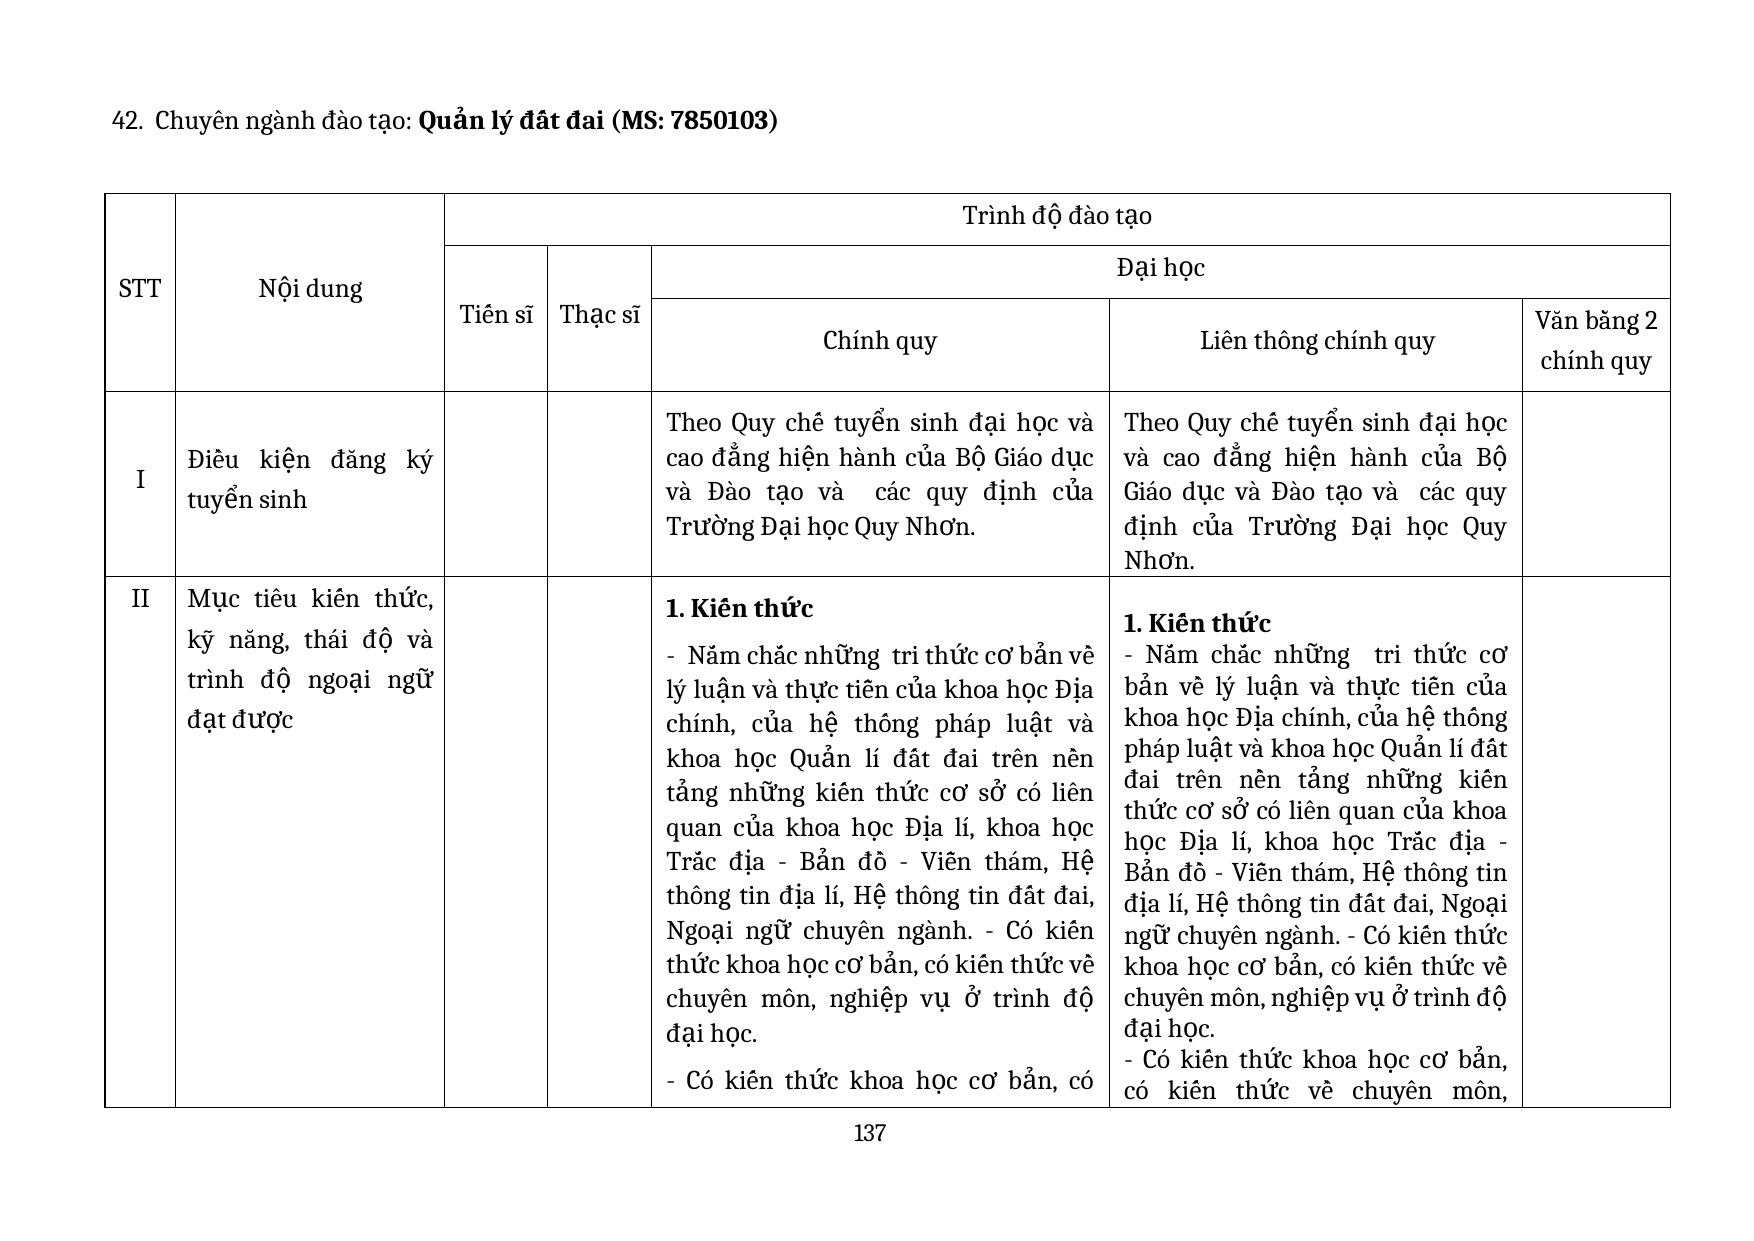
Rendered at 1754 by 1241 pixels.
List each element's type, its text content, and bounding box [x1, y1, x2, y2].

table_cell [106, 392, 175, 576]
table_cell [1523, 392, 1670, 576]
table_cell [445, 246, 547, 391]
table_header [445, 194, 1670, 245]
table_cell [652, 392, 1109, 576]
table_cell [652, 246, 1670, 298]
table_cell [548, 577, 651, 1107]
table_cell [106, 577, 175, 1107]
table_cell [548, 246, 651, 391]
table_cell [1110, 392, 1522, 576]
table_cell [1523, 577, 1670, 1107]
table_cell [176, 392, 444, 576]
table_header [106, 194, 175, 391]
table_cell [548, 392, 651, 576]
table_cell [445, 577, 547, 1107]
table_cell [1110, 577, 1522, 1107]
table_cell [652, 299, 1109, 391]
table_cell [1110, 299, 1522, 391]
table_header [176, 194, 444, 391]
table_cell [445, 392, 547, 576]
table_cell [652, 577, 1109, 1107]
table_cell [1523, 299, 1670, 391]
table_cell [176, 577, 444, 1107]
list Chuyên ngành đào tạo: Quản lý đất đai (MS: 7850103) [112, 105, 1635, 136]
